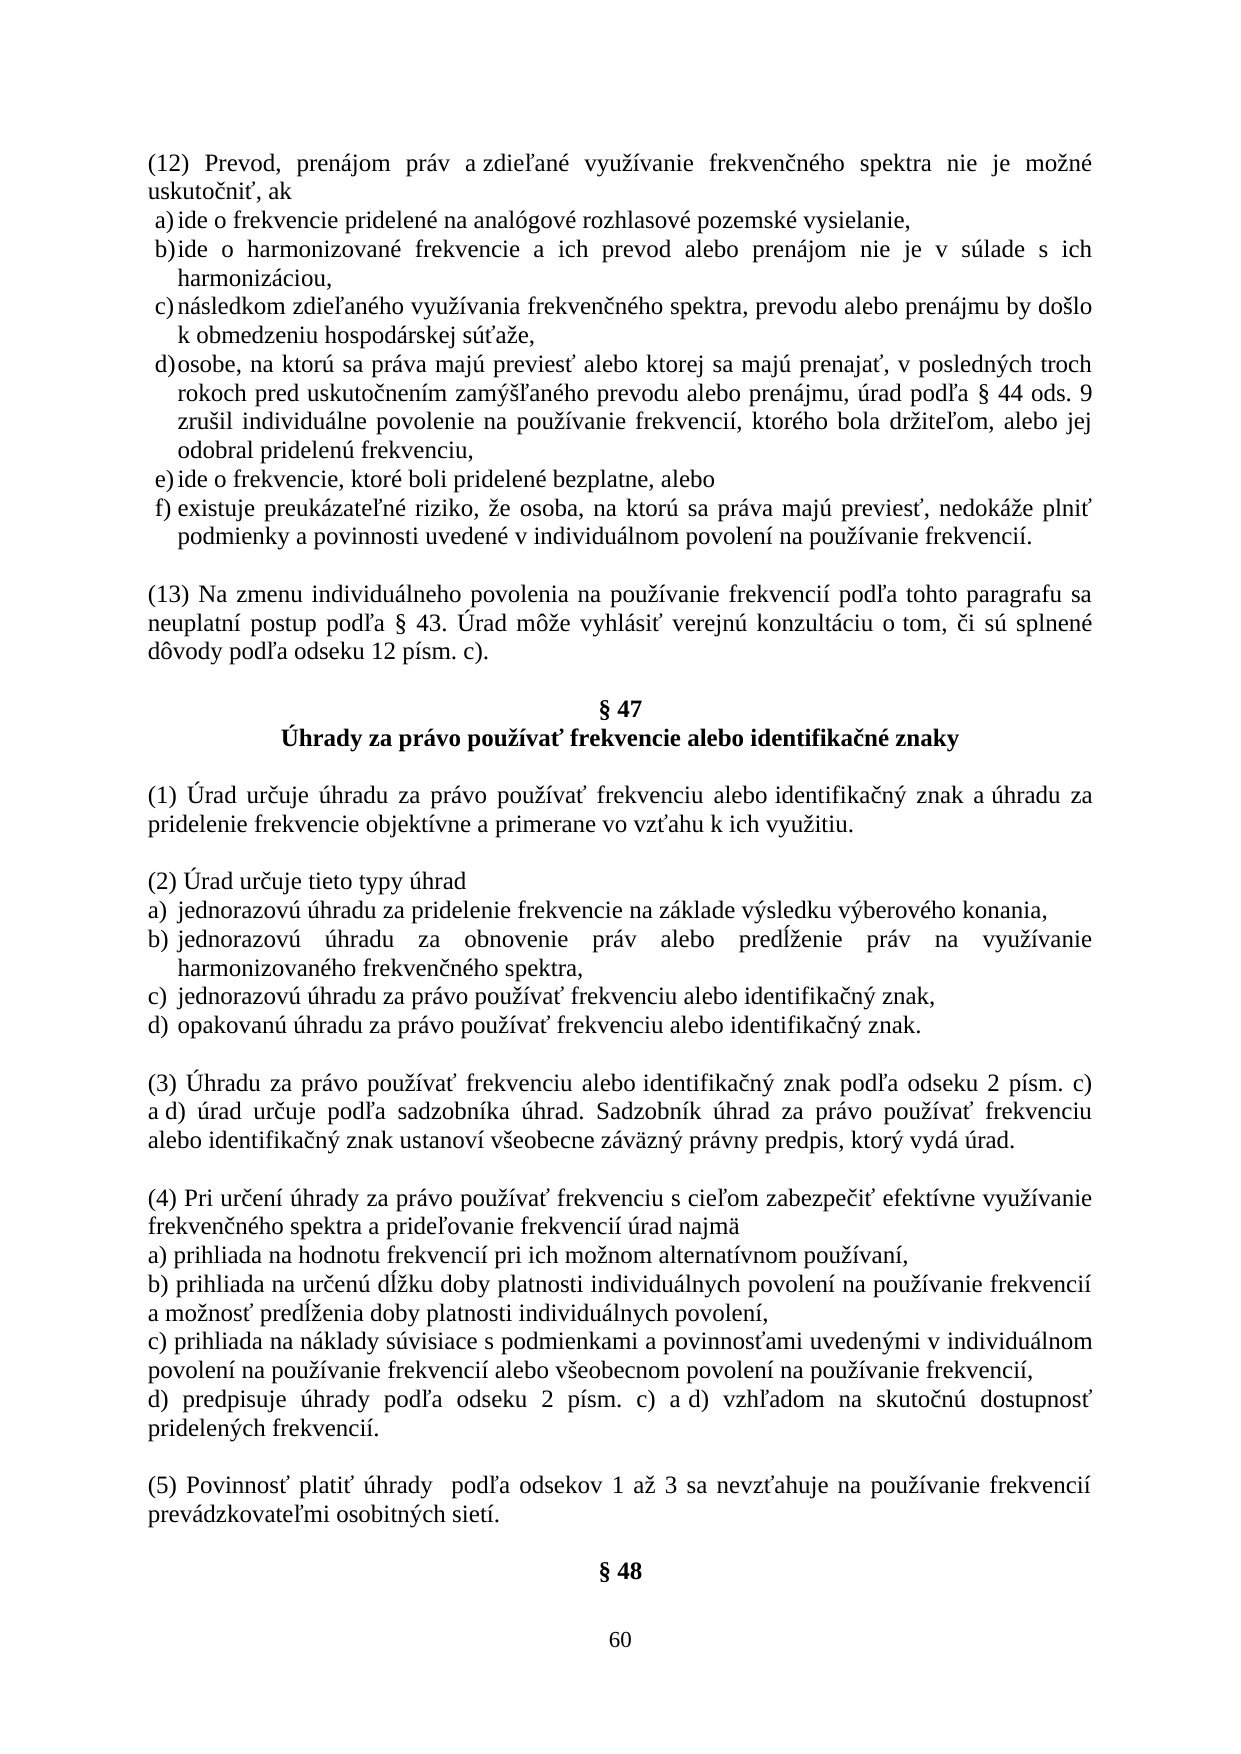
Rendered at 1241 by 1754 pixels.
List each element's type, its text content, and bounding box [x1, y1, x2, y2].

list jednorazovú úhradu za právo používať frekvenciu alebo identifikačný znak, [148, 981, 1093, 1010]
text c) prihliada na náklady súvisiace s podmienkami a povinnosťami uvedenými v individuálnom povolení na používanie frekvencií alebo všeobecnom povolení na používanie frekvencií, [148, 1326, 1093, 1384]
text Úhrady za právo používať frekvencie alebo identifikačné znaky [148, 723, 1093, 751]
text b) prihliada na určenú dĺžku doby platnosti individuálnych povolení na používanie frekvencií a možnosť predĺženia doby platnosti individuálnych povolení, [148, 1269, 1093, 1326]
text (2) Úrad určuje tieto typy úhrad [148, 866, 1093, 895]
text (13) Na zmenu individuálneho povolenia na používanie frekvencií podľa tohto paragrafu sa neuplatní postup podľa § 43. Úrad môže vyhlásiť verejnú konzultáciu o tom, či sú splnené dôvody podľa odseku 12 písm. c). [148, 579, 1093, 665]
text (3) Úhradu za právo používať frekvenciu alebo identifikačný znak podľa odseku 2 písm. c) a d) úrad určuje podľa sadzobníka úhrad. Sadzobník úhrad za právo používať frekvenciu alebo identifikačný znak ustanoví všeobecne záväzný právny predpis, ktorý vydá úrad. [148, 1068, 1093, 1154]
text d) predpisuje úhrady podľa odseku 2 písm. c) a d) vzhľadom na skutočnú dostupnosť pridelených frekvencií. [148, 1384, 1093, 1441]
text (4) Pri určení úhrady za právo používať frekvenciu s cieľom zabezpečiť efektívne využívanie frekvenčného spektra a prideľovanie frekvencií úrad najmä [148, 1183, 1093, 1240]
list osobe, na ktorú sa práva majú previesť alebo ktorej sa majú prenajať, v posledných troch rokoch pred uskutočnením zamýšľaného prevodu alebo prenájmu, úrad podľa § 44 ods. 9 zrušil individuálne povolenie na používanie frekvencií, ktorého bola držiteľom, alebo jej odobral pridelenú frekvenciu, [154, 349, 1093, 464]
text (1) Úrad určuje úhradu za právo používať frekvenciu alebo identifikačný znak a úhradu za pridelenie frekvencie objektívne a primerane vo vzťahu k ich využitiu. [148, 780, 1093, 838]
list ide o frekvencie, ktoré boli pridelené bezplatne, alebo [154, 464, 1093, 493]
text (5) Povinnosť platiť úhrady podľa odsekov 1 až 3 sa nevzťahuje na používanie frekvencií prevádzkovateľmi osobitných sietí. [148, 1470, 1093, 1528]
list existuje preukázateľné riziko, že osoba, na ktorú sa práva majú previesť, nedokáže plniť podmienky a povinnosti uvedené v individuálnom povolení na používanie frekvencií. [154, 493, 1093, 550]
text § 47 [148, 694, 1093, 723]
text § 48 [148, 1556, 1093, 1585]
text (12) Prevod, prenájom práv a zdieľané využívanie frekvenčného spektra nie je možné uskutočniť, ak [148, 148, 1093, 205]
list ide o harmonizované frekvencie a ich prevod alebo prenájom nie je v súlade s ich harmonizáciou, [154, 234, 1093, 291]
list jednorazovú úhradu za pridelenie frekvencie na základe výsledku výberového konania, [148, 895, 1093, 924]
text a) prihliada na hodnotu frekvencií pri ich možnom alternatívnom používaní, [148, 1240, 1093, 1269]
list ide o frekvencie pridelené na analógové rozhlasové pozemské vysielanie, [154, 205, 1093, 234]
list jednorazovú úhradu za obnovenie práv alebo predĺženie práv na využívanie harmonizovaného frekvenčného spektra, [148, 924, 1093, 981]
list opakovanú úhradu za právo používať frekvenciu alebo identifikačný znak. [148, 1010, 1093, 1039]
list následkom zdieľaného využívania frekvenčného spektra, prevodu alebo prenájmu by došlo k obmedzeniu hospodárskej súťaže, [154, 291, 1093, 349]
